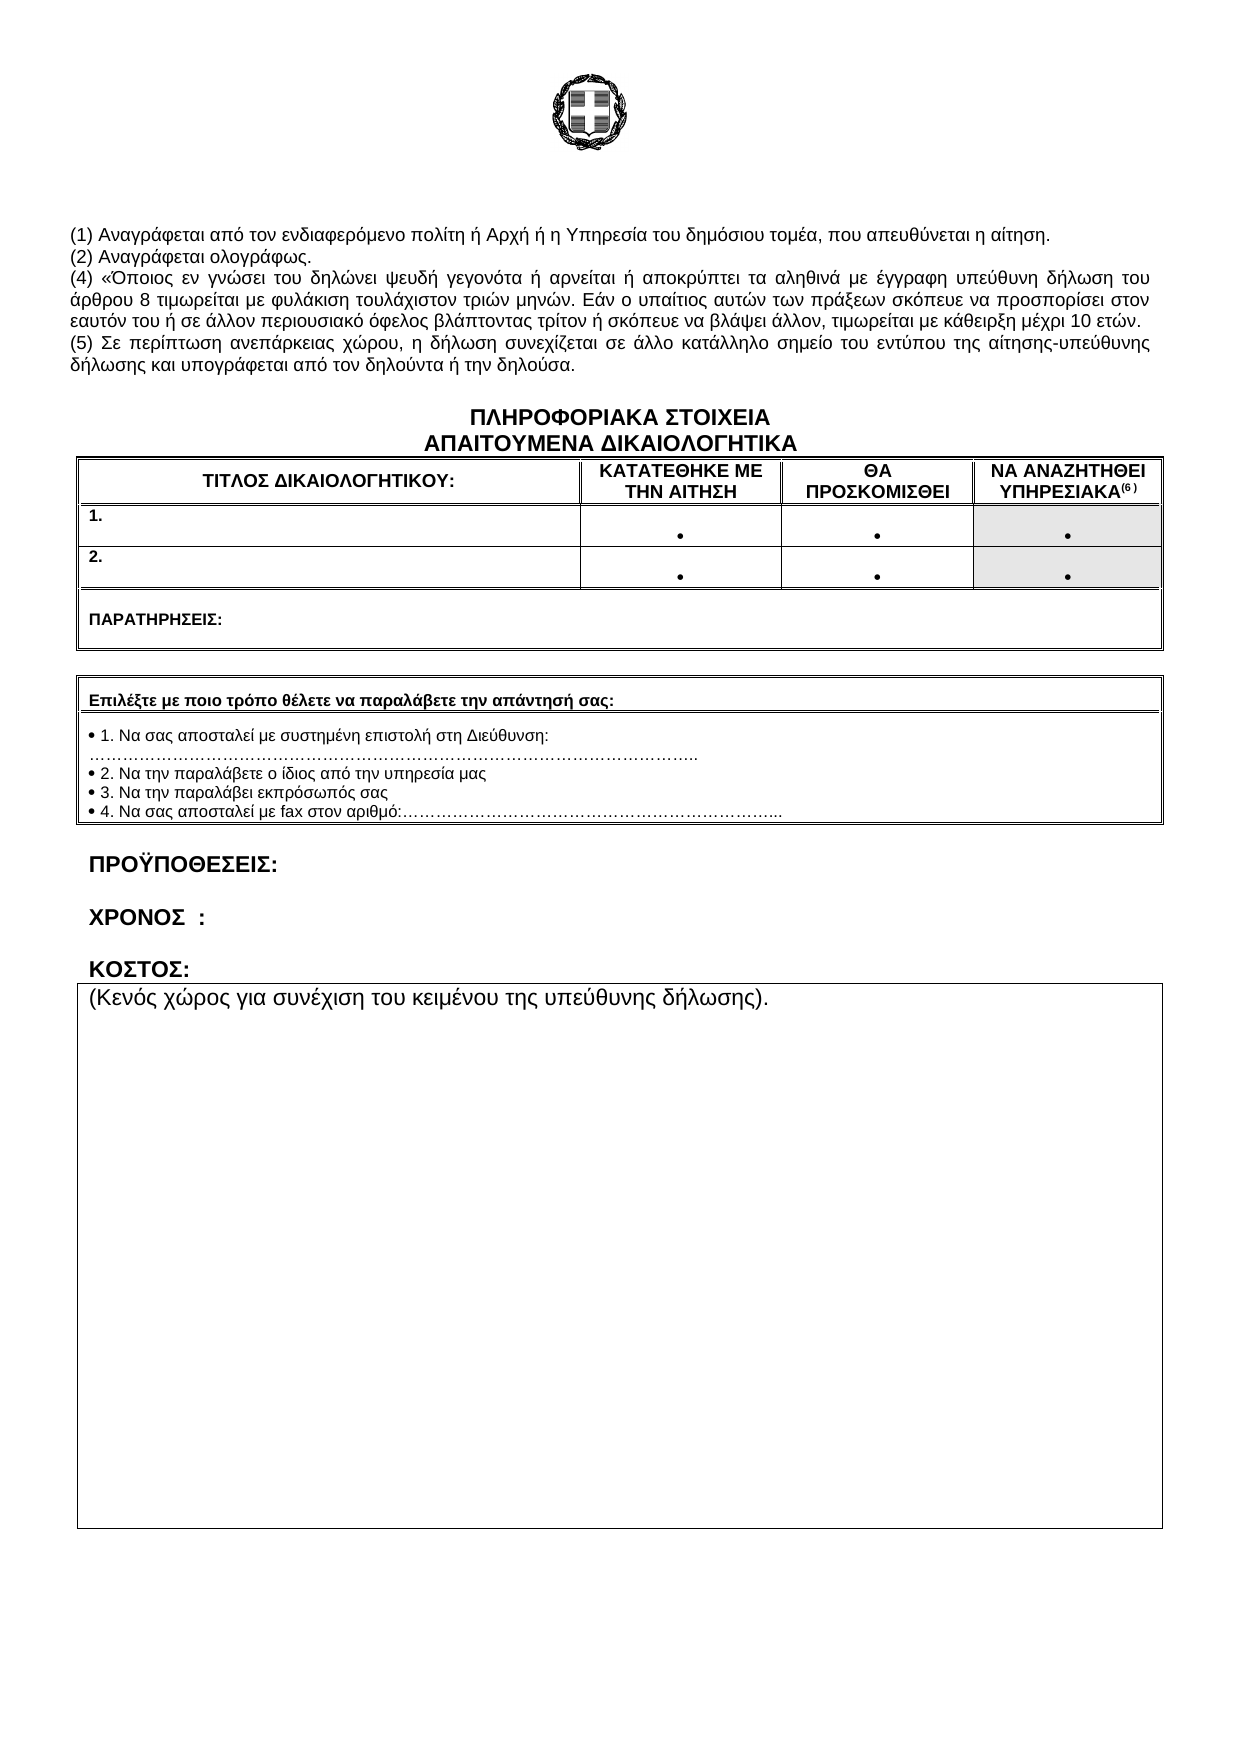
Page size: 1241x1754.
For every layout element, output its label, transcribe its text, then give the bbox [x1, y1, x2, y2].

picture [550, 73, 629, 152]
table_cell [974, 503, 1161, 546]
text (5) Σε περίπτωση ανεπάρκειας χώρου, η δήλωση συνεχίζεται σε άλλο κατάλληλο σημείο του εντύπου της αίτησης-υπεύθυνης δήλωσης και υπογράφεται από τον δηλούντα ή την δηλούσα. [70, 332, 1152, 375]
text (1) Αναγράφεται από τον ενδιαφερόμενο πολίτη ή Αρχή ή η Υπηρεσία του δημόσιου τομέα, που απευθύνεται η αίτηση. [70, 224, 1152, 246]
table_cell 2. [79, 547, 580, 587]
text (2) Αναγράφεται ολογράφως. [70, 246, 1152, 267]
text ΧΡΟΝΟΣ : [89, 904, 1152, 930]
table_header ΚΑΤΑΤΕΘΗΚΕ ΜΕ ΤΗΝ ΑΙΤΗΣΗ [580, 458, 782, 503]
table_cell ΠΑΡΑΤΗΡΗΣΕΙΣ: [78, 587, 1163, 648]
table_cell [782, 547, 973, 587]
text (4) «Όποιος εν γνώσει του δηλώνει ψευδή γεγονότα ή αρνείται ή αποκρύπτει τα αληθινά με έγγραφη υπεύθυνη δήλωση του άρθρου 8 τιμωρείται με φυλάκιση τουλάχιστον τριών μηνών. Εάν ο υπαίτιος αυτών των πράξεων σκόπευε να προσπορίσει στον εαυτόν του ή σε άλλον περιουσιακό όφελος βλάπτοντας τρίτον ή σκόπευε να βλάψει άλλον, τιμωρείται με κάθειρξη μέχρι 10 ετών. [70, 267, 1152, 332]
text ΠΡΟϋΠΟΘΕΣΕΙΣ: [89, 851, 1152, 877]
table_cell 1. [79, 503, 580, 546]
table_cell 1. Να σας αποσταλεί με συστημένη επιστολή στη Διεύθυνση:……………………………………………………………………………………………….. 2. Να την παραλάβετε ο ίδιος από την υπηρεσία μας 3. Να την παραλάβει εκπρόσωπός σας 4. Να σας αποσταλεί με fax στον αριθμό:…………………………………………………………... [79, 710, 1161, 822]
table_cell [581, 506, 781, 546]
subtitle ΠΛΗΡΟΦΟΡΙΑΚΑ ΣΤΟΙΧΕΙΑ [89, 404, 1152, 430]
table_cell [974, 547, 1161, 587]
table_header Επιλέξτε με ποιο τρόπο θέλετε να παραλάβετε την απάντησή σας: [79, 678, 1161, 710]
table_cell [782, 506, 973, 546]
table_header (Κενός χώρος για συνέχιση του κειμένου της υπεύθυνης δήλωσης). [78, 984, 1162, 1528]
table_header ΘΑ ΠΡΟΣΚΟΜΙΣΘΕΙ [782, 458, 974, 503]
table_header ΤΙΤΛΟΣ ΔΙΚΑΙΟΛΟΓΗΤΙΚΟΥ: [79, 460, 580, 503]
table_header ΝΑ ΑΝΑΖΗΤΗΘΕΙ ΥΠΗΡΕΣΙΑΚΑ(6 ) [974, 460, 1161, 503]
text ΚΟΣΤΟΣ: [89, 956, 1152, 983]
table_cell [581, 547, 781, 587]
text ΑΠΑΙΤΟΥΜΕΝΑ ΔΙΚΑΙΟΛΟΓΗΤΙΚΑ [70, 430, 1152, 456]
